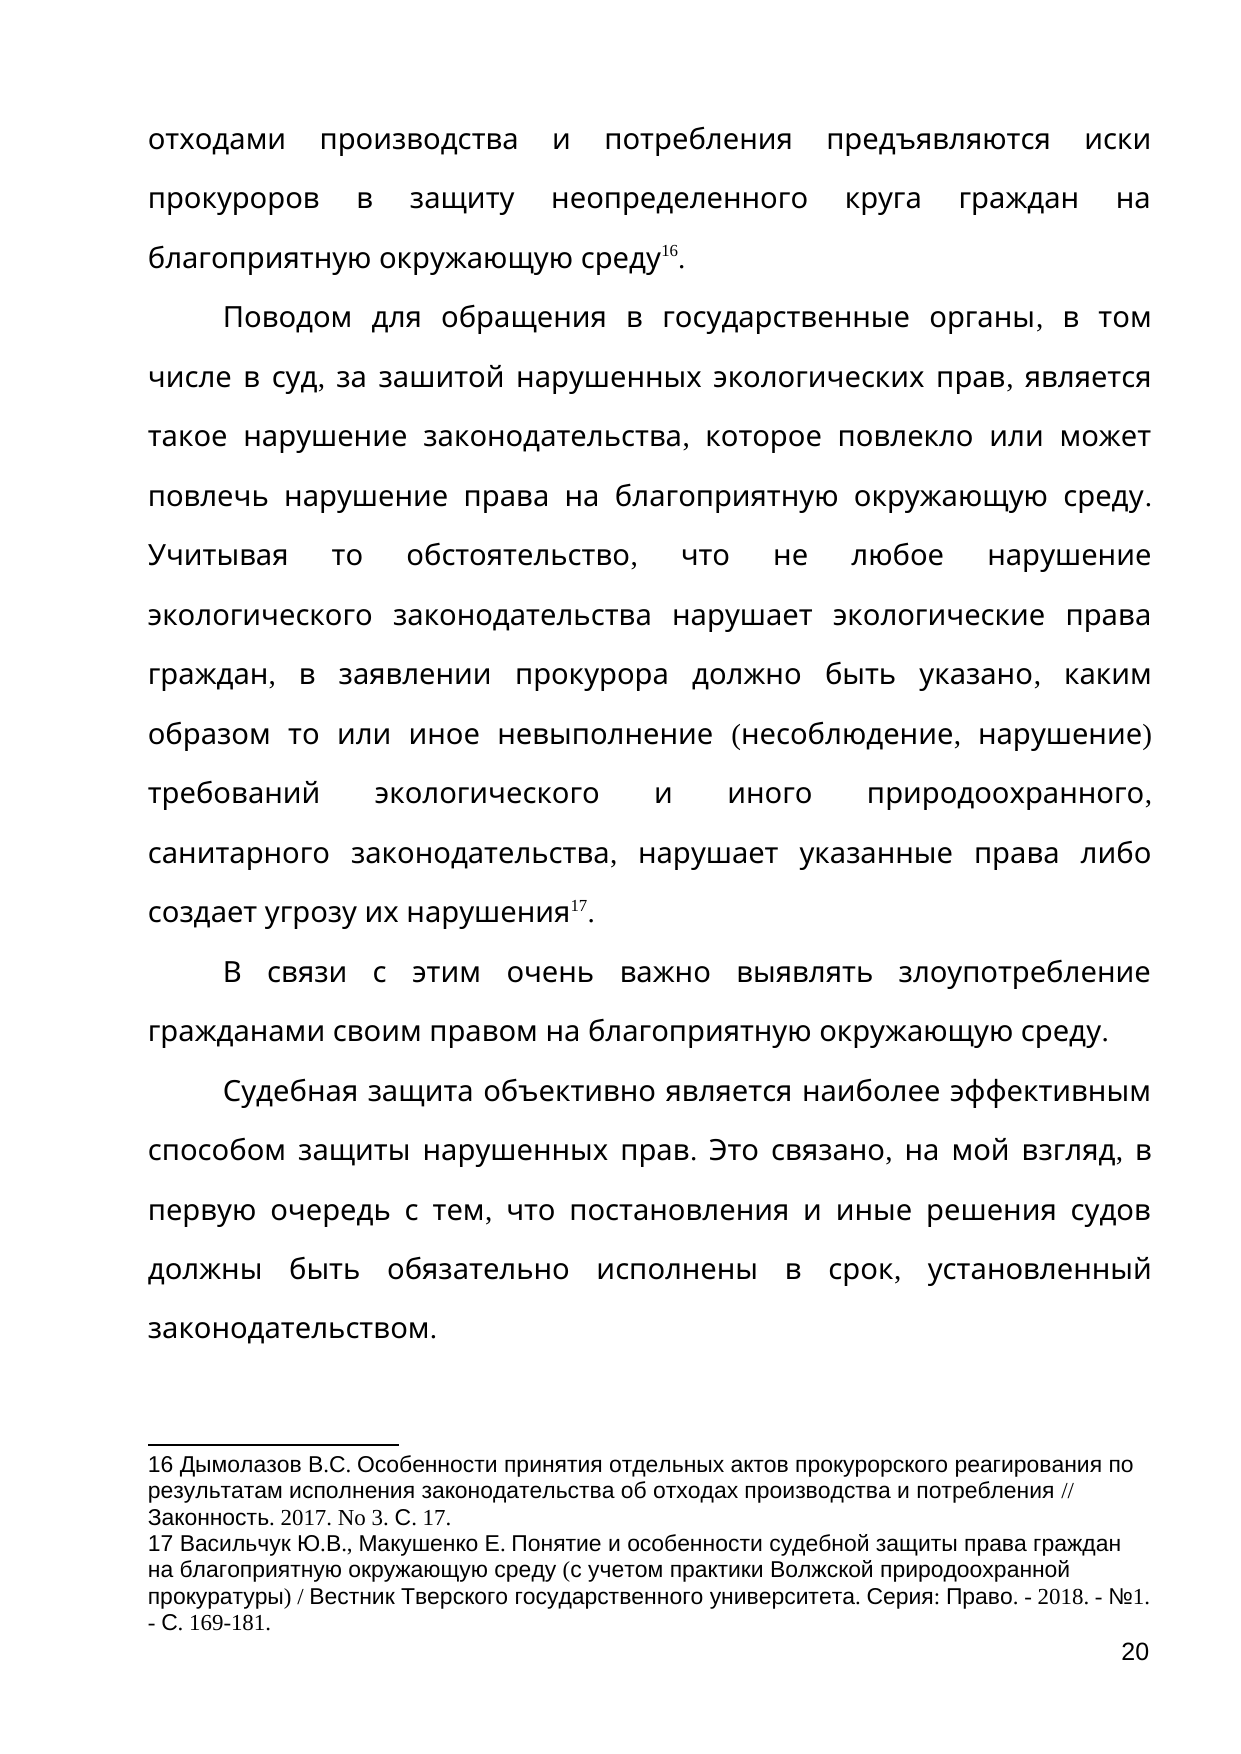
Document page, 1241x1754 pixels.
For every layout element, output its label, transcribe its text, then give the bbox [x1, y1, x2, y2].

text Судебная защита объективно является наиболее эффективным способом защиты нарушенных прав. Это связано, на мой взгляд, в первую очередь с тем, что постановления и иные решения судов должны быть обязательно исполнены в срок, установленный законодательством. [148, 1070, 1152, 1347]
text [148, 118, 1152, 277]
text Поводом для обращения в государственные органы, в том числе в суд, за зашитой нарушенных экологических прав, является такое нарушение законодательства, которое повлекло или может повлечь нарушение права на благоприятную окружающую среду. Учитывая то обстоятельство, что не любое нарушение экологического законодательства нарушает экологические права граждан, в заявлении прокурора должно быть указано, каким образом то или иное невыполнение (несоблюдение, нарушение) требований экологического и иного природоохранного, санитарного законодательства, нарушает указанные права либо создает угрозу их нарушения. [148, 297, 1152, 931]
text В связи с этим очень важно выявлять злоупотребление гражданами своим правом на благоприятную окружающую среду. [148, 951, 1152, 1050]
